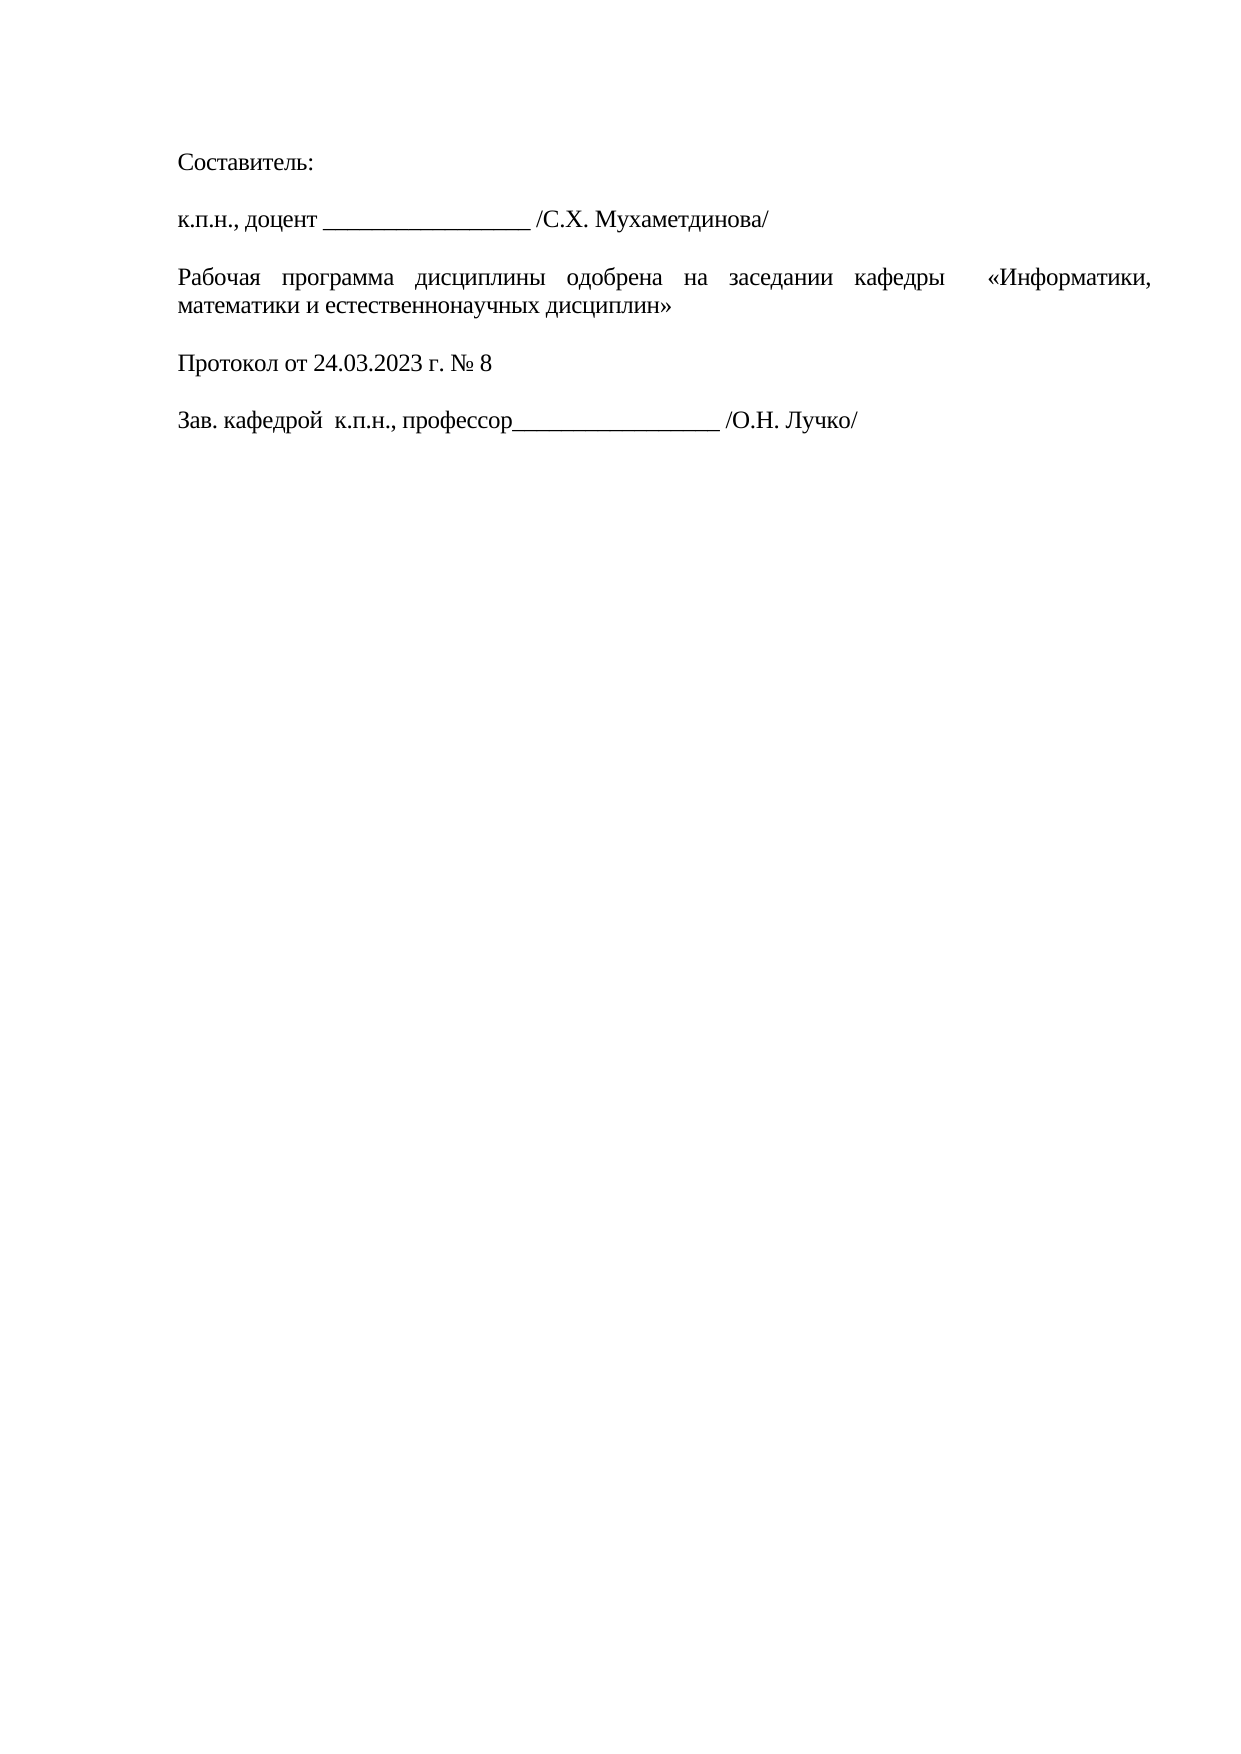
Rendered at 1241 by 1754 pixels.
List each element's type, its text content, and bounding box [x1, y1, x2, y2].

text Рабочая программа дисциплины одобрена на заседании кафедры «Информатики, математики и естественнонаучных дисциплин» [177, 262, 1152, 319]
text Протокол от 24.03.2023 г. № 8 [177, 348, 1152, 377]
text Составитель: [177, 147, 1152, 176]
text к.п.н., доцент _________________ /С.Х. Мухаметдинова/ [177, 204, 1152, 233]
text Зав. кафедрой к.п.н., профессор_________________ /О.Н. Лучко/ [177, 406, 1152, 434]
